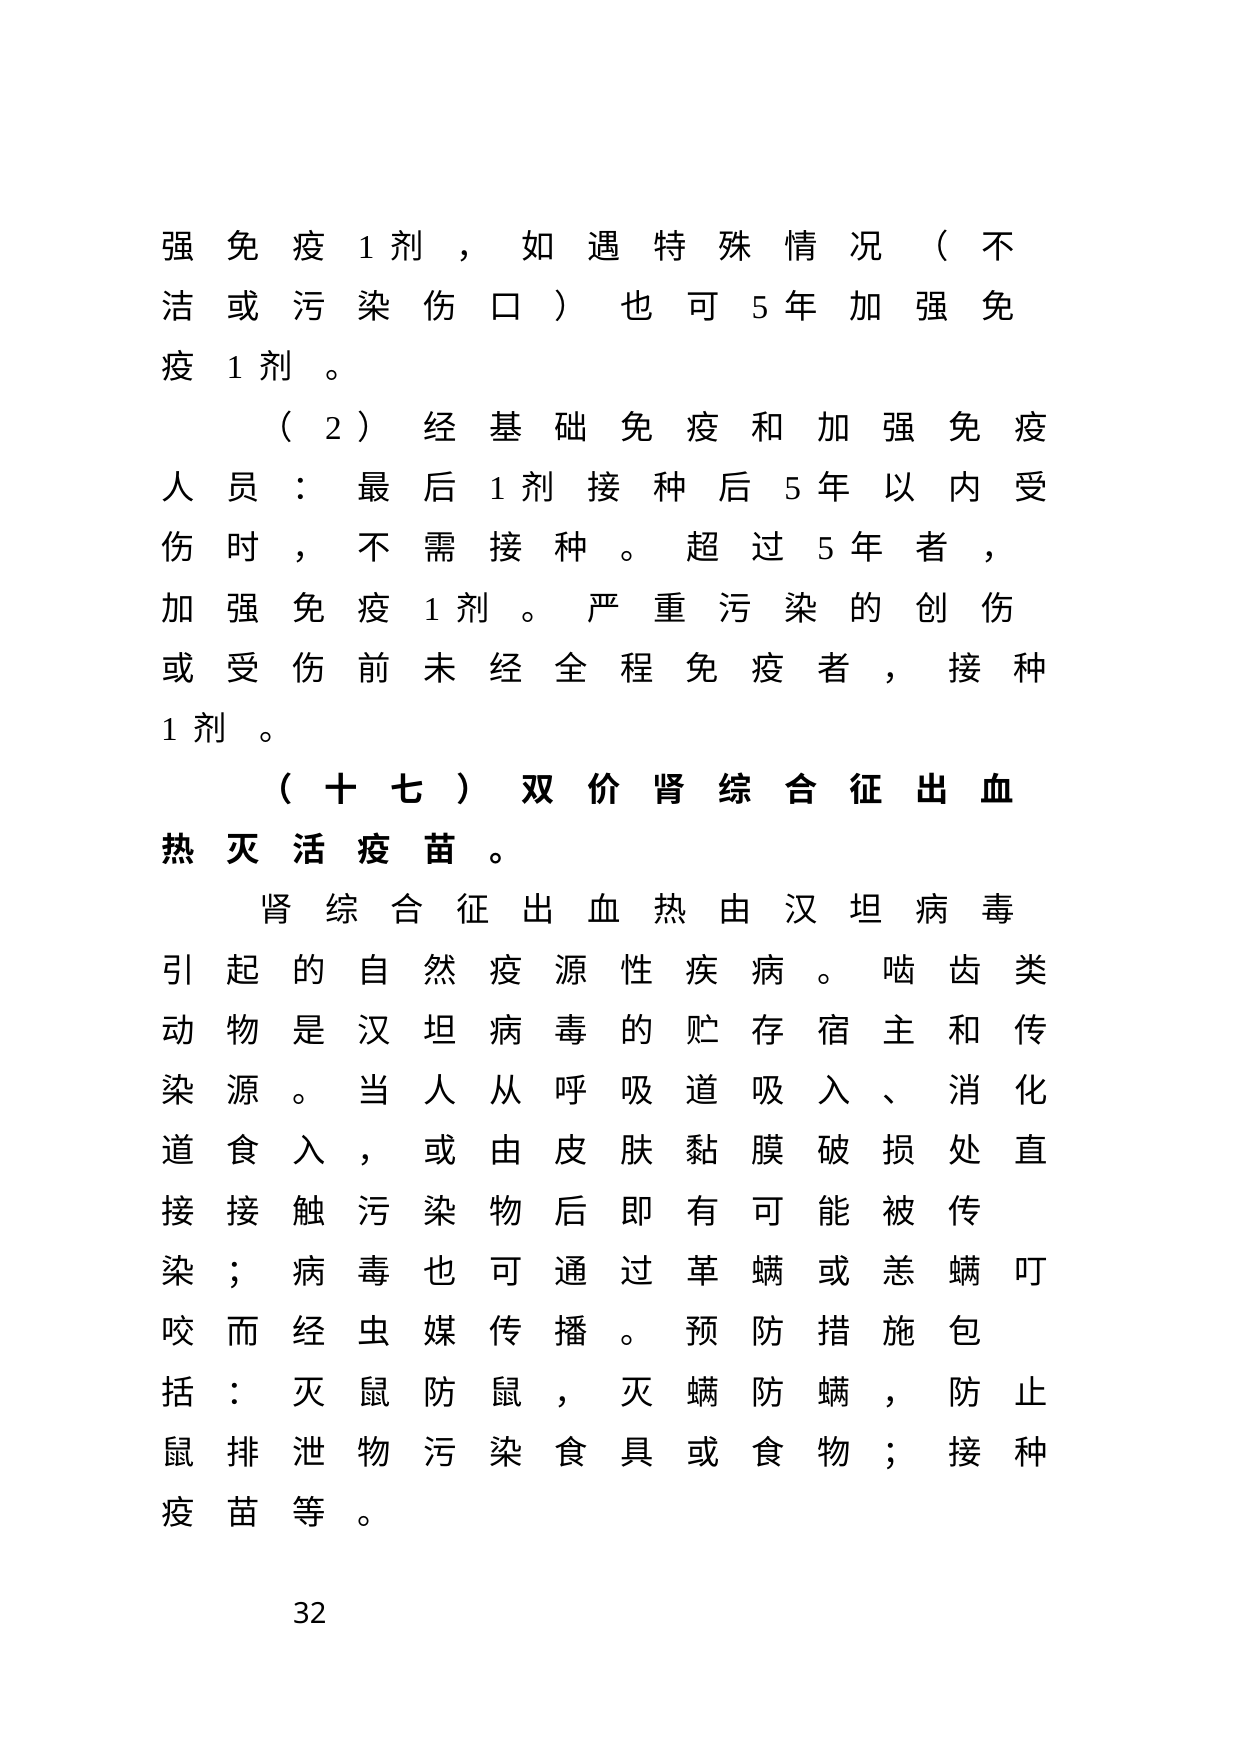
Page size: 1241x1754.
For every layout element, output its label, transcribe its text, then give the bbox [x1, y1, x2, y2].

text （2）经基础免疫和加强免疫人员：最后1剂接种后5年以内受伤时，不需接种。超过5年者，加强免疫1剂。严重污染的创伤或受伤前未经全程免疫者，接种1剂。 [161, 394, 1079, 756]
text （十七）双价肾综合征出血热灭活疫苗。 [161, 756, 1079, 877]
text 肾综合征出血热由汉坦病毒引起的自然疫源性疾病。啮齿类动物是汉坦病毒的贮存宿主和传染源。当人从呼吸道吸入、消化道食入，或由皮肤黏膜破损处直接接触污染物后即有可能被传染；病毒也可通过革螨或恙螨叮咬而经虫媒传播。预防措施包括：灭鼠防鼠，灭螨防螨，防止鼠排泄物污染食具或食物；接种疫苗等。 [161, 877, 1079, 1540]
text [161, 213, 1079, 394]
